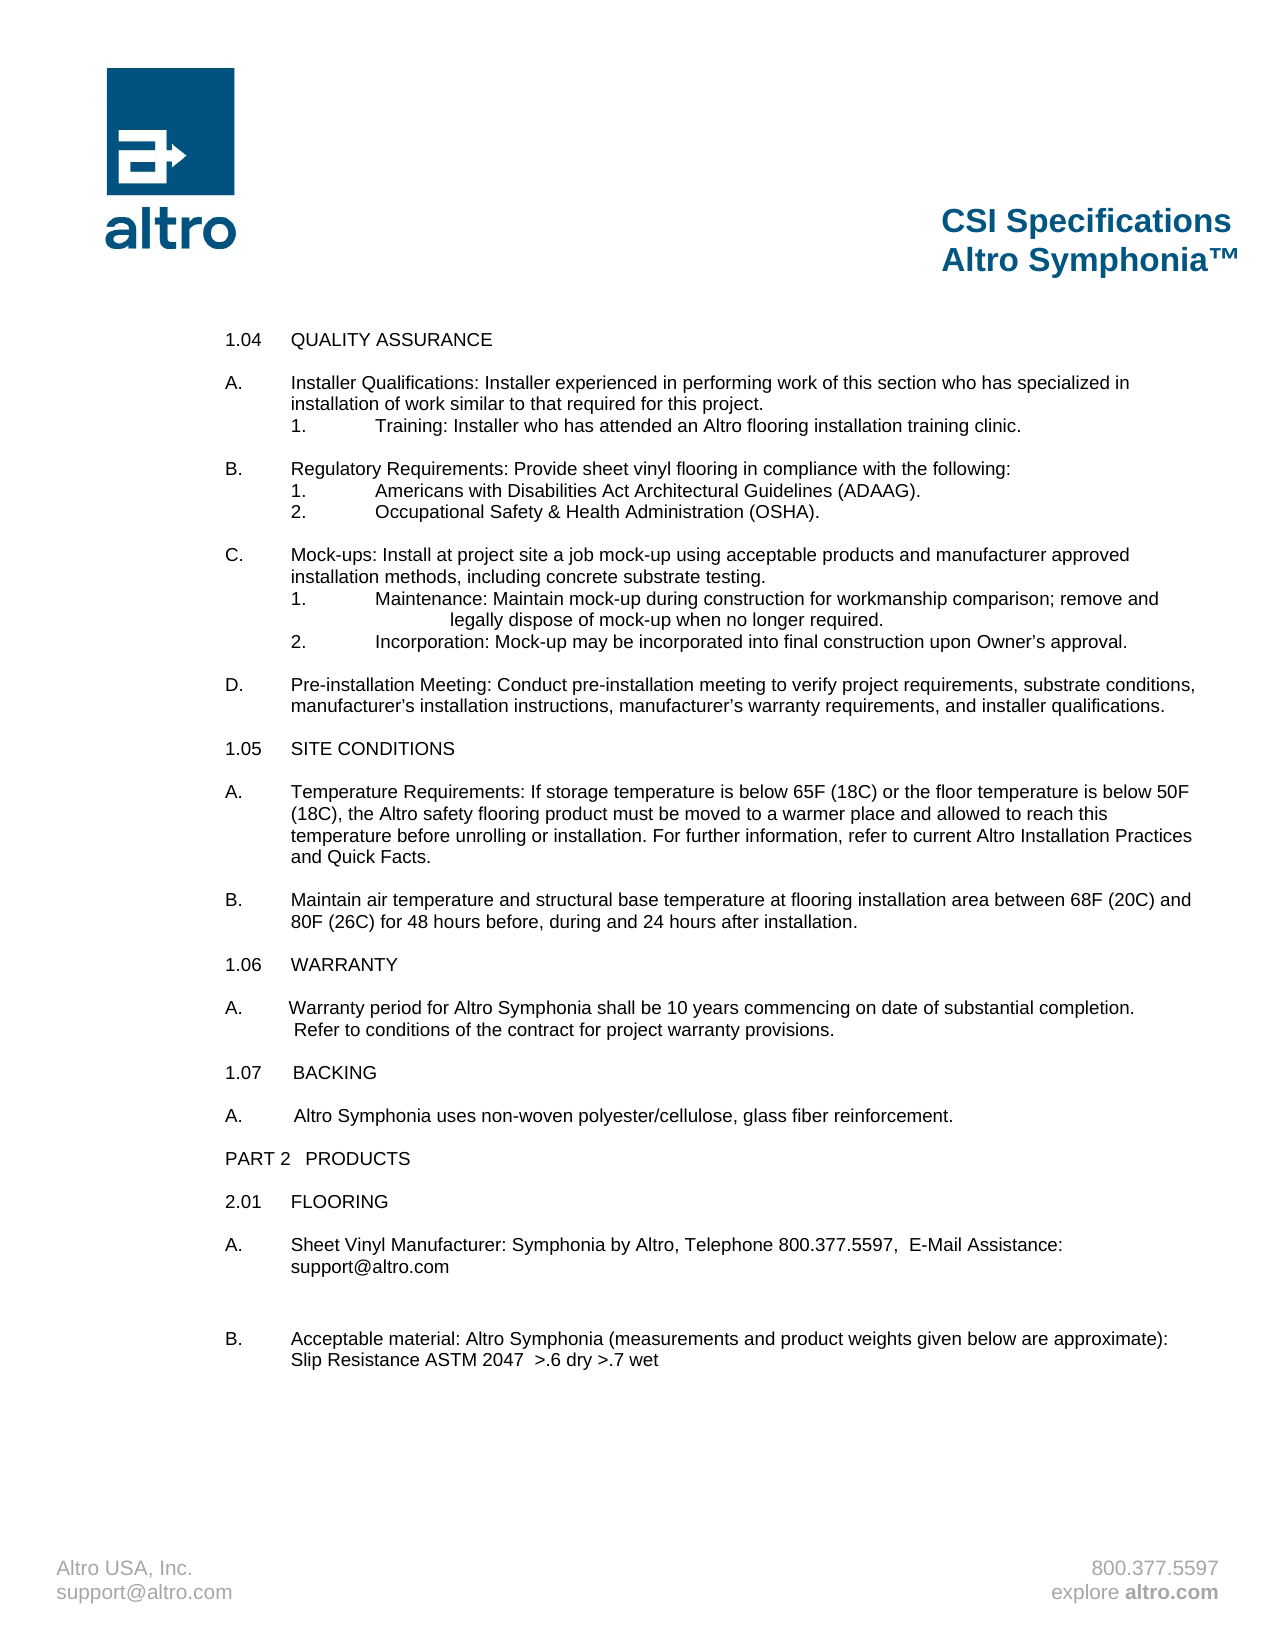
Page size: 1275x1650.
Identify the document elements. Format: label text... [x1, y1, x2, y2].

picture [76, 37, 265, 279]
text A. Installer Qualifications: Installer experienced in performing work of this section who has specialized in installation of work similar to that required for this project. [225, 372, 1200, 415]
list Refer to conditions of the contract for project warranty provisions. [262, 1018, 1200, 1040]
text 2. Occupational Safety & Health Administration (OSHA). [225, 501, 1200, 523]
text 1.07 BACKING [225, 1062, 1200, 1083]
text A. Temperature Requirements: If storage temperature is below 65F (18C) or the floor temperature is below 50F (18C), the Altro safety flooring product must be moved to a warmer place and allowed to reach this temperature before unrolling or installation. For further information, refer to current Altro Installation Practices and Quick Facts. [225, 781, 1200, 868]
text 1. Training: Installer who has attended an Altro flooring installation training clinic. [225, 415, 1200, 436]
text 1.04 QUALITY ASSURANCE [225, 328, 1200, 350]
text PART 2 PRODUCTS [225, 1148, 1200, 1169]
text B. Regulatory Requirements: Provide sheet vinyl flooring in compliance with the following: [225, 458, 1200, 479]
list Altro Symphonia uses non-woven polyester/cellulose, glass fiber reinforcement. [225, 1105, 1200, 1126]
text 1. Maintenance: Maintain mock-up during construction for workmanship comparison; remove and legally dispose of mock-up when no longer required. [225, 587, 1200, 630]
text 2.01 FLOORING [225, 1191, 1200, 1213]
text 1.06 WARRANTY [225, 954, 1200, 975]
text 2. Incorporation: Mock-up may be incorporated into final construction upon Owner’s approval. [225, 630, 1200, 652]
text B. Maintain air temperature and structural base temperature at flooring installation area between 68F (20C) and 80F (26C) for 48 hours before, during and 24 hours after installation. [225, 889, 1200, 932]
list Warranty period for Altro Symphonia shall be 10 years commencing on date of substantial completion. [225, 997, 1200, 1018]
text B. Acceptable material: Altro Symphonia (measurements and product weights given below are approximate): Slip Resistance ASTM 2047 >.6 dry >.7 wet [225, 1328, 1200, 1371]
text D. Pre-installation Meeting: Conduct pre-installation meeting to verify project requirements, substrate conditions, manufacturer’s installation instructions, manufacturer’s warranty requirements, and installer qualifications. [225, 673, 1200, 717]
text A. Sheet Vinyl Manufacturer: Symphonia by Altro, Telephone 800.377.5597, E-Mail Assistance: support@altro.com [225, 1234, 1200, 1277]
text 1.05 SITE CONDITIONS [225, 738, 1200, 760]
text 1. Americans with Disabilities Act Architectural Guidelines (ADAAG). [225, 479, 1200, 501]
text C. Mock-ups: Install at project site a job mock-up using acceptable products and manufacturer approved installation methods, including concrete substrate testing. [225, 544, 1200, 587]
